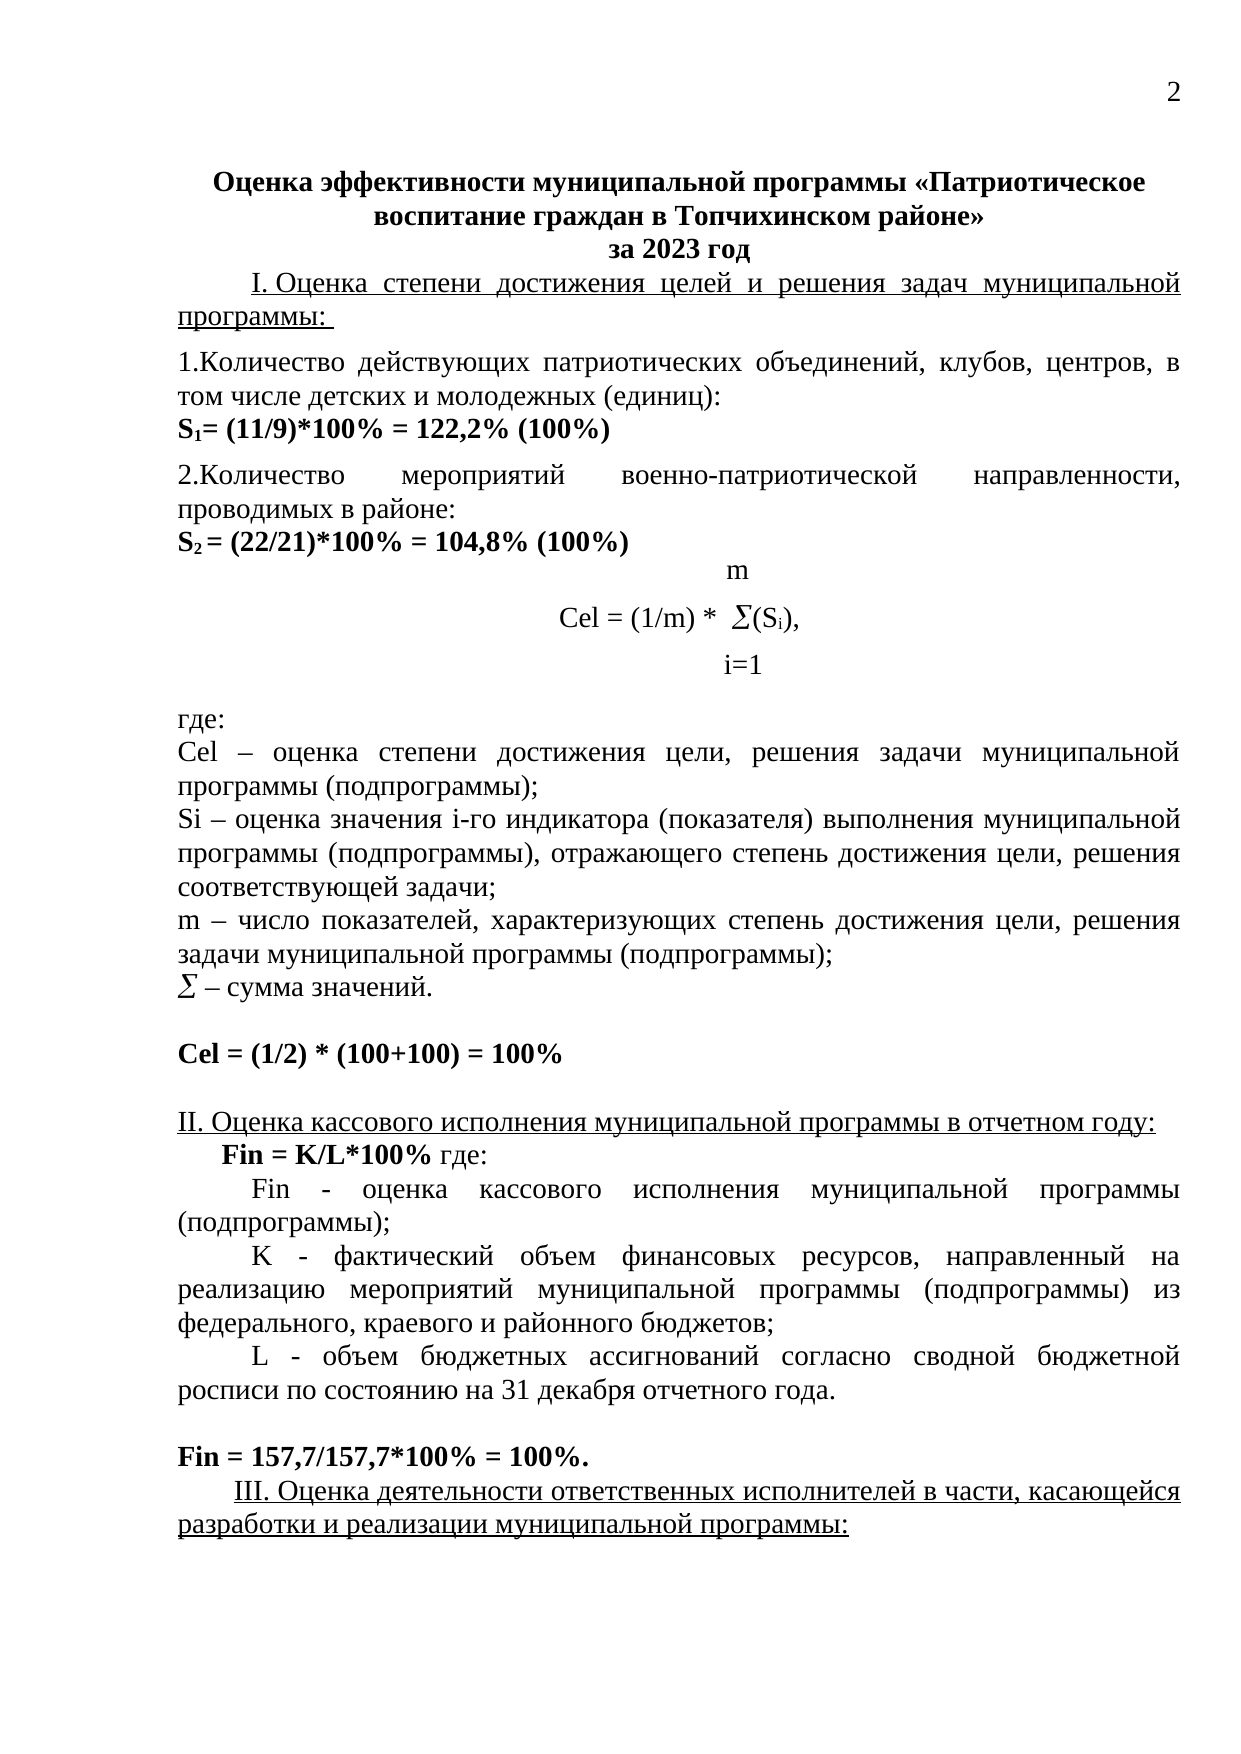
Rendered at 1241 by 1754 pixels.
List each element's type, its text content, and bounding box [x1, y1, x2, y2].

text K - фактический объем финансовых ресурсов, направленный на реализацию мероприятий муниципальной программы (подпрограммы) из федерального, краевого и районного бюджетов; [177, 1238, 1181, 1338]
text где: [177, 701, 1181, 734]
text Cel = (1/2) * (100+100) = 100% [177, 1037, 1181, 1070]
text Fin = 157,7/157,7*100% = 100%. [177, 1439, 1181, 1473]
text m – число показателей, характеризующих степень достижения цели, решения задачи муниципальной программы (подпрограммы); [177, 902, 1181, 969]
text i=1 [723, 653, 1181, 680]
text III. Оценка деятельности ответственных исполнителей в части, касающейся разработки и реализации муниципальной программы: [177, 1473, 1181, 1540]
text за 2023 год [177, 231, 1181, 265]
text m [177, 558, 1181, 585]
text Cel = (1/m) * (Si), [177, 606, 1181, 633]
list S2 = (22/21)*100% = 104,8% (100%) [177, 524, 1181, 558]
text II. Оценка кассового исполнения муниципальной программы в отчетном году: [177, 1104, 1181, 1137]
text Cel – оценка степени достижения цели, решения задачи муниципальной программы (подпрограммы); [177, 734, 1181, 802]
text Fin - оценка кассового исполнения муниципальной программы (подпрограммы); [177, 1171, 1181, 1238]
text Si – оценка значения i-го индикатора (показателя) выполнения муниципальной программы (подпрограммы), отражающего степень достижения цели, решения соответствующей задачи; [177, 802, 1181, 902]
text L - объем бюджетных ассигнований согласно сводной бюджетной росписи по состоянию на 31 декабря отчетного года. [177, 1338, 1181, 1406]
text Fin = K/L*100% где: [221, 1137, 1181, 1171]
list S1= (11/9)*100% = 122,2% (100%) [177, 411, 1181, 445]
text 2.Количество мероприятий военно-патриотической направленности, проводимых в районе: [177, 457, 1181, 524]
text I. Оценка степени достижения целей и решения задач муниципальной программы: [177, 265, 1181, 332]
text Оценка эффективности муниципальной программы «Патриотическое воспитание граждан в Топчихинском районе» [177, 164, 1181, 231]
text 1.Количество действующих патриотических объединений, клубов, центров, в том числе детских и молодежных (единиц): [177, 344, 1181, 411]
text – сумма значений. [177, 969, 1181, 1003]
